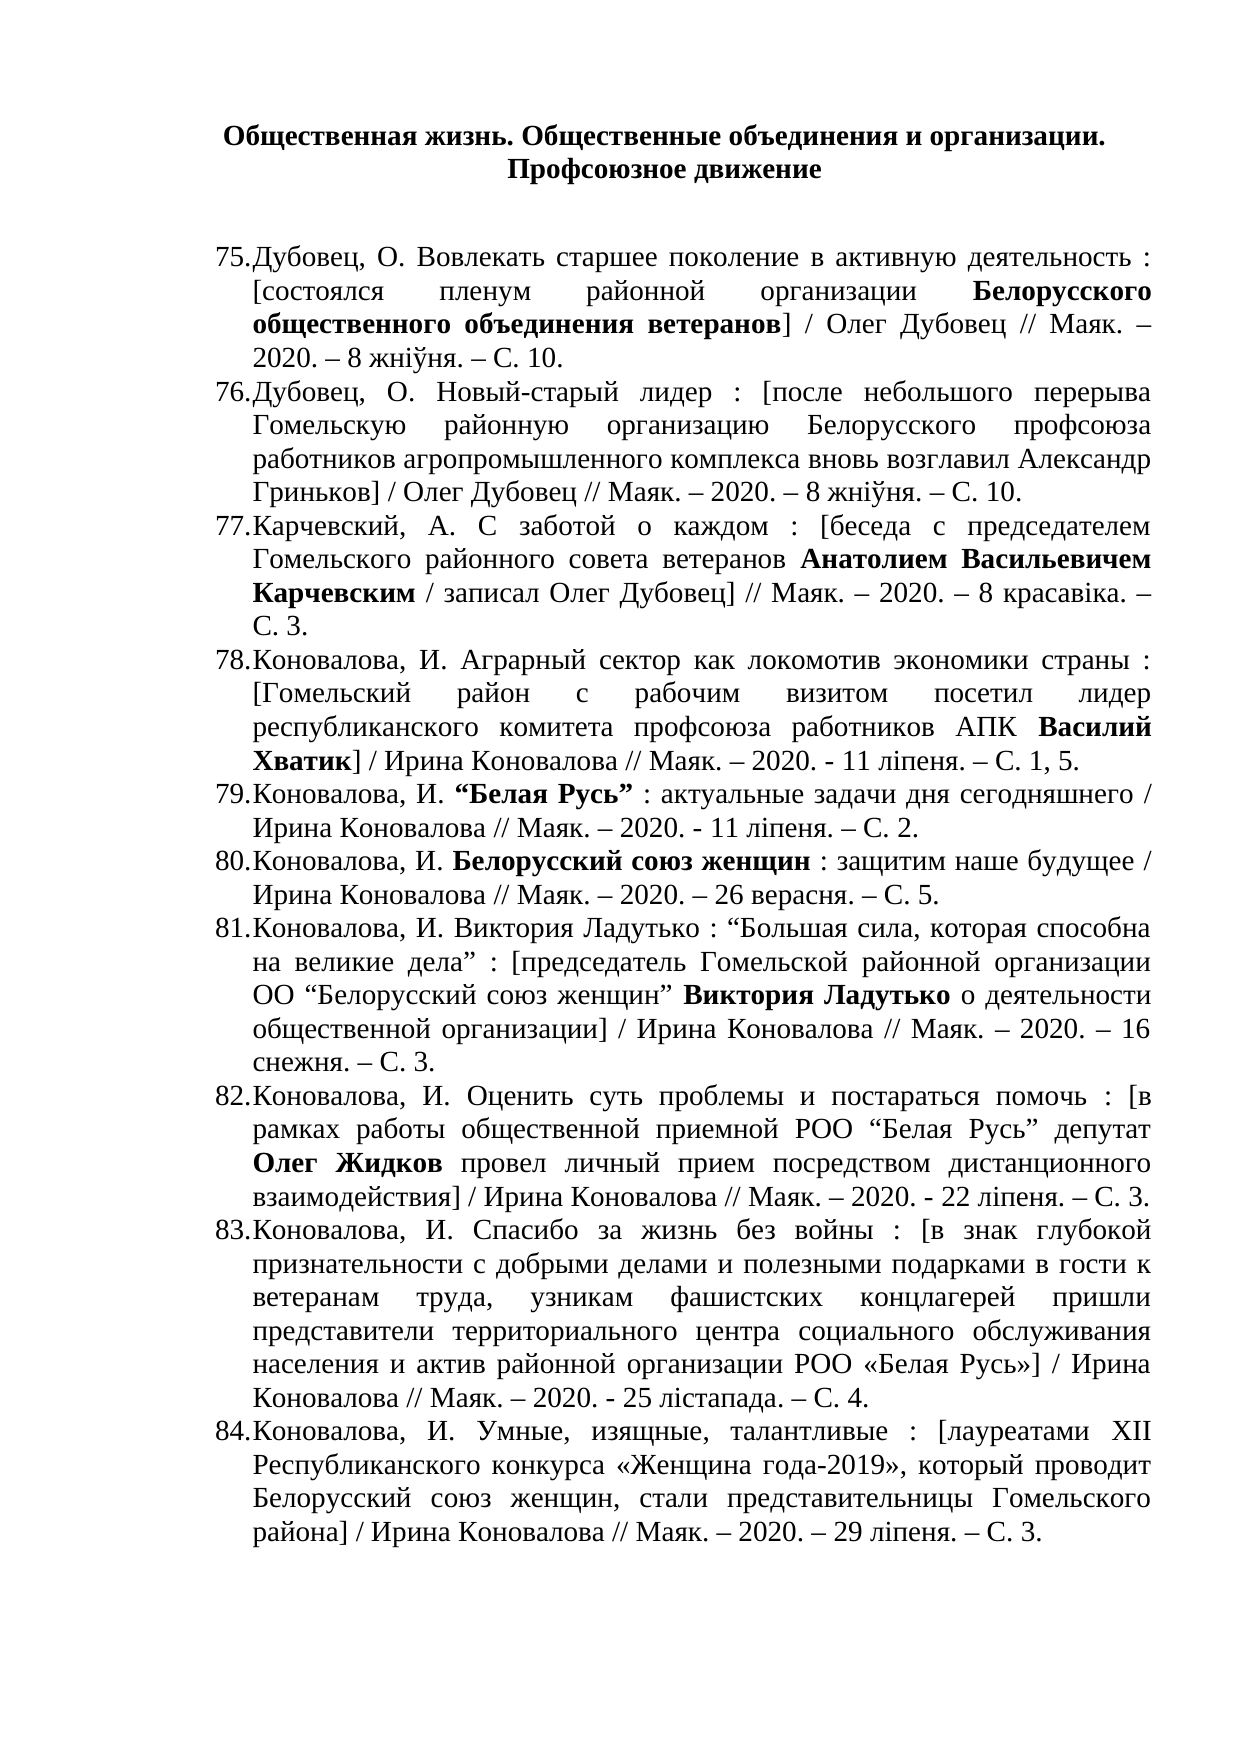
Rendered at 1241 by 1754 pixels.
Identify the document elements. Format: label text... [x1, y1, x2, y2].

list Дубовец, О. Новый-старый лидер : [после небольшого перерыва Гомельскую районную организацию Белорусского профсоюза работников агропромышленного комплекса вновь возглавил Александр Гриньков] / Олег Дубовец // Маяк. – 2020. – 8 жніўня. – С. 10. [215, 374, 1152, 508]
list Коновалова, И. Умные, изящные, талантливые : [лауреатами XII Республиканского конкурса «Женщина года-2019», который проводит Белорусский союз женщин, стали представительницы Гомельского района] / Ирина Коновалова // Маяк. – 2020. – 29 ліпеня. – С. 3. [215, 1413, 1152, 1548]
list Дубовец, О. Вовлекать старшее поколение в активную деятельность : [состоялся пленум районной организации Белорусского общественного объединения ветеранов] / Олег Дубовец // Маяк. – 2020. – 8 жніўня. – С. 10. [215, 239, 1152, 374]
list Коновалова, И. Виктория Ладутько : “Большая сила, которая способна на великие дела” : [председатель Гомельской районной организации ОО “Белорусский союз женщин” Виктория Ладутько о деятельности общественной организации] / Ирина Коновалова // Маяк. – 2020. – 16 снежня. – С. 3. [215, 910, 1152, 1078]
text Общественная жизнь. Общественные объединения и организации. Профсоюзное движение [177, 118, 1152, 185]
list Коновалова, И. “Белая Русь” : актуальные задачи дня сегодняшнего / Ирина Коновалова // Маяк. – 2020. - 11 ліпеня. – С. 2. [215, 776, 1152, 843]
list Коновалова, И. Аграрный сектор как локомотив экономики страны : [Гомельский район с рабочим визитом посетил лидер республиканского комитета профсоюза работников АПК Василий Хватик] / Ирина Коновалова // Маяк. – 2020. - 11 ліпеня. – С. 1, 5. [215, 642, 1152, 776]
list Коновалова, И. Белорусский союз женщин : защитим наше будущее / Ирина Коновалова // Маяк. – 2020. – 26 верасня. – С. 5. [215, 843, 1152, 910]
list Коновалова, И. Оценить суть проблемы и постараться помочь : [в рамках работы общественной приемной РОО “Белая Русь” депутат Олег Жидков провел личный прием посредством дистанционного взаимодействия] / Ирина Коновалова // Маяк. – 2020. - 22 ліпеня. – С. 3. [215, 1078, 1152, 1212]
list Коновалова, И. Спасибо за жизнь без войны : [в знак глубокой признательности с добрыми делами и полезными подарками в гости к ветеранам труда, узникам фашистских концлагерей пришли представители территориального центра социального обслуживания населения и актив районной организации РОО «Белая Русь»] / Ирина Коновалова // Маяк. – 2020. - 25 лістапада. – С. 4. [215, 1212, 1152, 1413]
list Карчевский, А. С заботой о каждом : [беседа с председателем Гомельского районного совета ветеранов Анатолием Васильевичем Карчевским / записал Олег Дубовец] // Маяк. – 2020. – 8 красавіка. – С. 3. [215, 508, 1152, 642]
